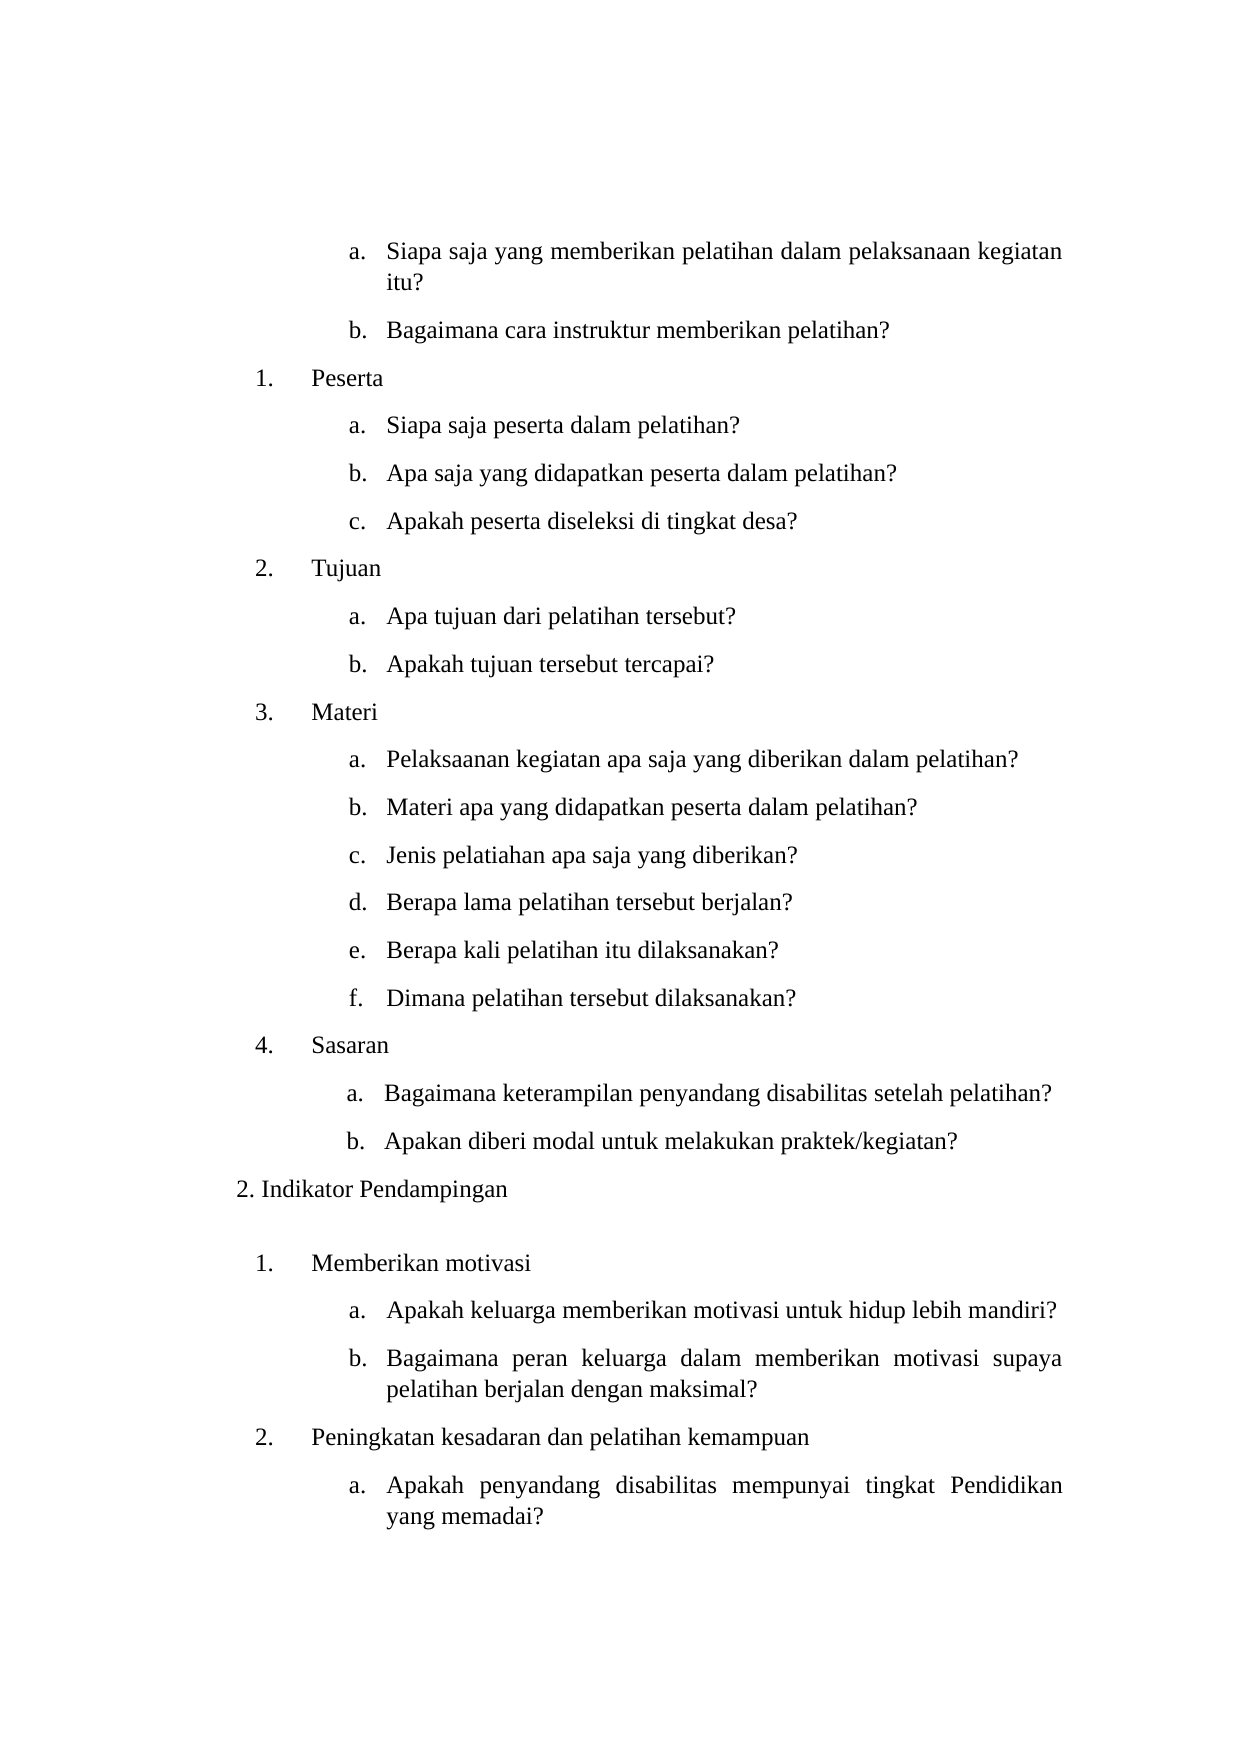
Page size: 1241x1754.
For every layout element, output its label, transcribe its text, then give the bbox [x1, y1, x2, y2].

list Sasaran [274, 1031, 1063, 1059]
list Apakan diberi modal untuk melakukan praktek/kegiatan? [346, 1126, 1063, 1155]
list Siapa saja yang memberikan pelatihan dalam pelaksanaan kegiatan itu? [349, 236, 1063, 296]
list Apakah tujuan tersebut tercapai? [349, 649, 1063, 678]
list Peningkatan kesadaran dan pelatihan kemampuan [274, 1422, 1063, 1451]
list Materi [274, 697, 1063, 725]
list Apakah peserta diseleksi di tingkat desa? [349, 506, 1063, 534]
list Bagaimana peran keluarga dalam memberikan motivasi supaya pelatihan berjalan dengan maksimal? [349, 1343, 1063, 1403]
list Siapa saja peserta dalam pelatihan? [349, 410, 1063, 439]
list Bagaimana keterampilan penyandang disabilitas setelah pelatihan? [346, 1078, 1063, 1107]
list Apa tujuan dari pelatihan tersebut? [349, 601, 1063, 630]
list Memberikan motivasi [274, 1248, 1063, 1277]
list Apakah penyandang disabilitas mempunyai tingkat Pendidikan yang memadai? [349, 1470, 1063, 1529]
list Bagaimana cara instruktur memberikan pelatihan? [349, 315, 1063, 344]
list Peserta [274, 363, 1063, 391]
text 2. Indikator Pendampingan [236, 1174, 1063, 1202]
list Pelaksaanan kegiatan apa saja yang diberikan dalam pelatihan? [349, 744, 1063, 773]
list Apakah keluarga memberikan motivasi untuk hidup lebih mandiri? [349, 1296, 1063, 1324]
list Berapa lama pelatihan tersebut berjalan? [349, 887, 1063, 916]
list Tujuan [274, 553, 1063, 582]
list Materi apa yang didapatkan peserta dalam pelatihan? [349, 792, 1063, 821]
list Berapa kali pelatihan itu dilaksanakan? [349, 935, 1063, 964]
list Dimana pelatihan tersebut dilaksanakan? [349, 983, 1063, 1012]
list Apa saja yang didapatkan peserta dalam pelatihan? [349, 458, 1063, 487]
list Jenis pelatiahan apa saja yang diberikan? [349, 840, 1063, 868]
